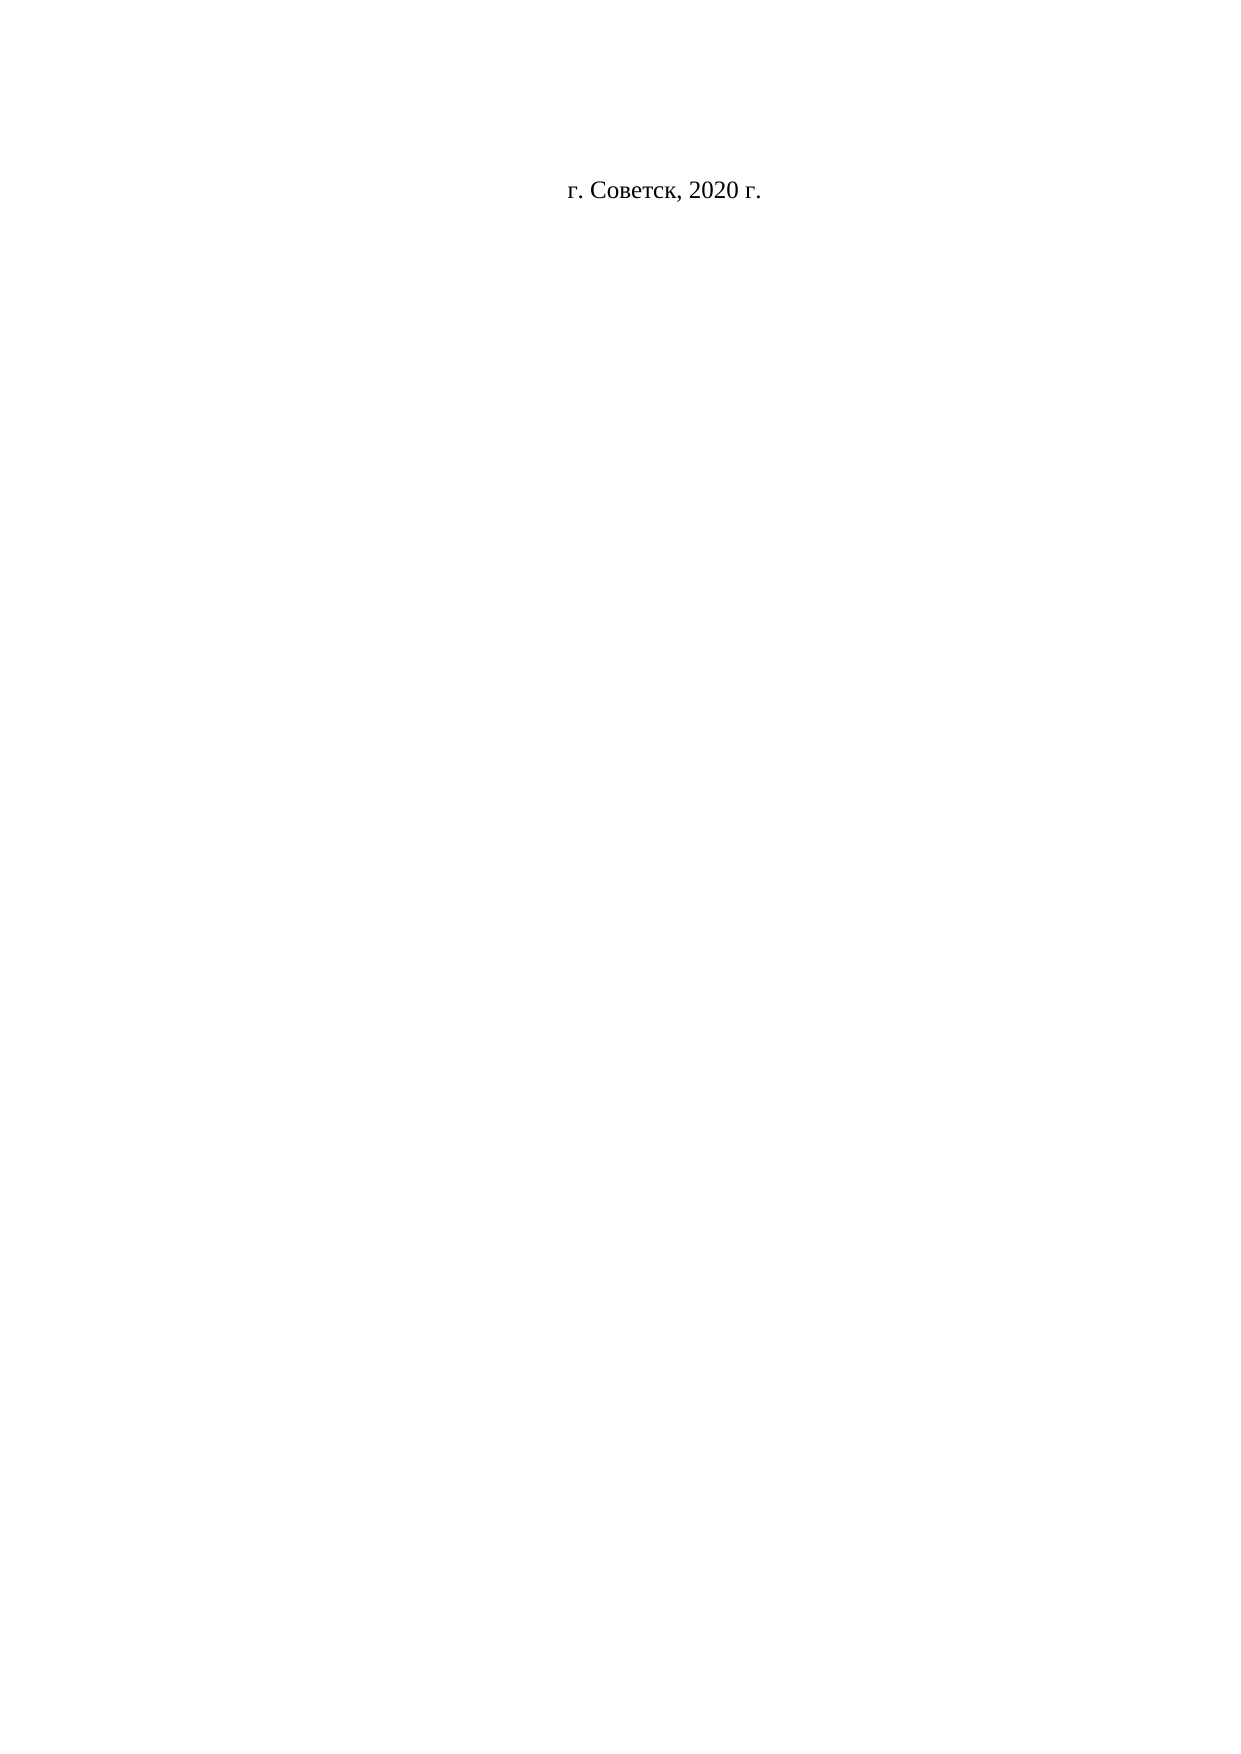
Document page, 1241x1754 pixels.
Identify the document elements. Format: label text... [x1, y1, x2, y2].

text г. Советск, 2020 г. [177, 176, 1152, 204]
